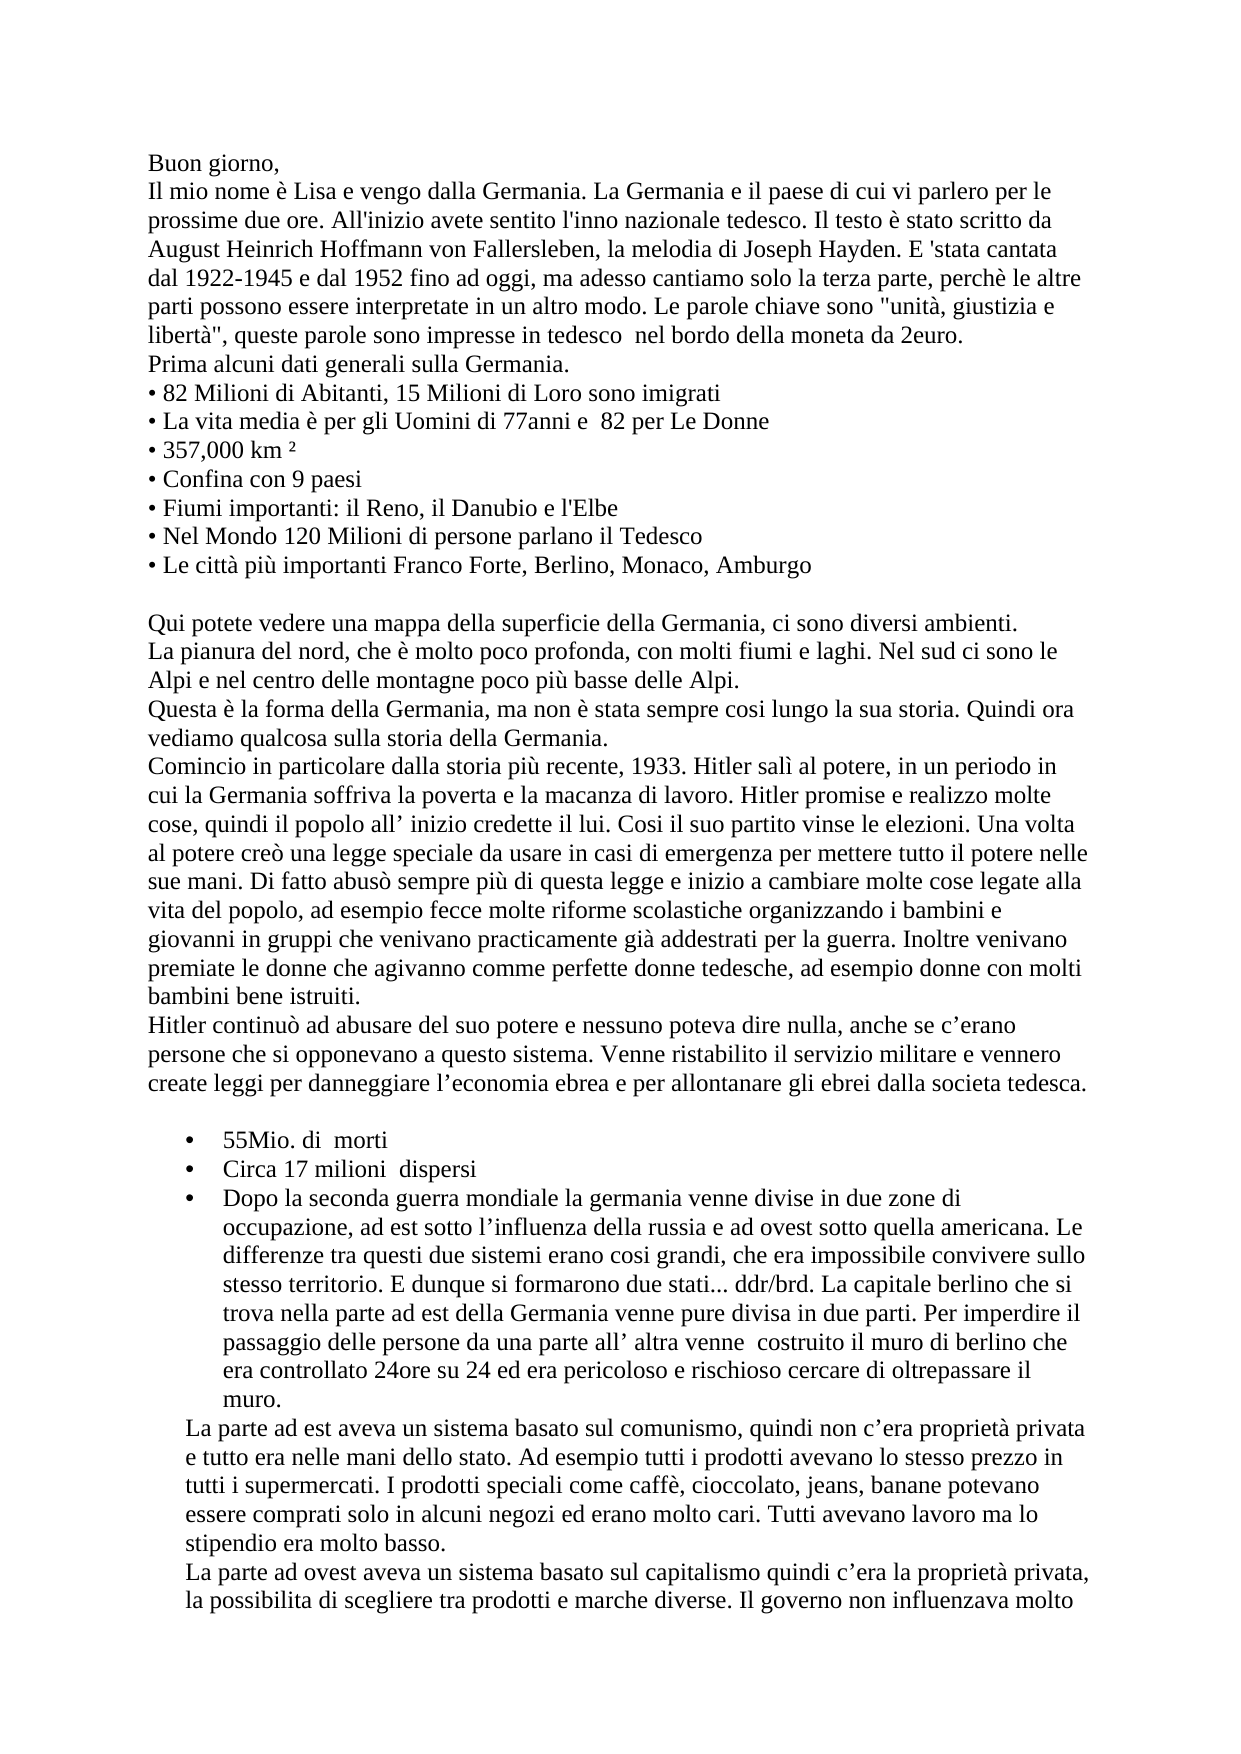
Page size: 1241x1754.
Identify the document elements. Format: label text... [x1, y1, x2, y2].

text La parte ad est aveva un sistema basato sul comunismo, quindi non c’era proprietà privata e tutto era nelle mani dello stato. Ad esempio tutti i prodotti avevano lo stesso prezzo in tutti i supermercati. I prodotti speciali come caffè, cioccolato, jeans, banane potevano essere comprati solo in alcuni negozi ed erano molto cari. Tutti avevano lavoro ma lo stipendio era molto basso. [185, 1413, 1093, 1557]
text Qui potete vedere una mappa della superficie della Germania, ci sono diversi ambienti. La pianura del nord, che è molto poco profonda, con molti fiumi e laghi. Nel sud ci sono le Alpi e nel centro delle montagne poco più basse delle Alpi. [148, 579, 1093, 694]
text Buon giorno, Il mio nome è Lisa e vengo dalla Germania. La Germania e il paese di cui vi parlero per le prossime due ore. All'inizio avete sentito l'inno nazionale tedesco. Il testo è stato scritto da August Heinrich Hoffmann von Fallersleben, la melodia di Joseph Hayden. E 'stata cantata dal 1922-1945 e dal 1952 fino ad oggi, ma adesso cantiamo solo la terza parte, perchè le altre parti possono essere interpretate in un altro modo. Le parole chiave sono "unità, giustizia e libertà", queste parole sono impresse in tedesco nel bordo della moneta da 2euro. Prima alcuni dati generali sulla Germania. • 82 Milioni di Abitanti, 15 Milioni di Loro sono imigrati [148, 148, 1093, 406]
text Questa è la forma della Germania, ma non è stata sempre cosi lungo la sua storia. Quindi ora vediamo qualcosa sulla storia della Germania. Comincio in particolare dalla storia più recente, 1933. Hitler salì al potere, in un periodo in cui la Germania soffriva la poverta e la macanza di lavoro. Hitler promise e realizzo molte cose, quindi il popolo all’ inizio credette il lui. Cosi il suo partito vinse le elezioni. Una volta al potere creò una legge speciale da usare in casi di emergenza per mettere tutto il potere nelle sue mani. Di fatto abusò sempre più di questa legge e inizio a cambiare molte cose legate alla vita del popolo, ad esempio fecce molte riforme scolastiche organizzando i bambini e giovanni in gruppi che venivano practicamente già addestrati per la guerra. Inoltre venivano premiate le donne che agivanno comme perfette donne tedesche, ad esempio donne con molti bambini bene istruiti. [148, 694, 1093, 1010]
list 55Mio. di morti [185, 1125, 1093, 1154]
text • La vita media è per gli Uomini di 77anni e 82 per Le Donne • 357,000 km ² • Confina con 9 paesi • Fiumi importanti: il Reno, il Danubio e l'Elbe • Nel Mondo 120 Milioni di persone parlano il Tedesco • Le città più importanti Franco Forte, Berlino, Monaco, Amburgo [148, 406, 1093, 579]
list Dopo la seconda guerra mondiale la germania venne divise in due zone di occupazione, ad est sotto l’influenza della russia e ad ovest sotto quella americana. Le differenze tra questi due sistemi erano cosi grandi, che era impossibile convivere sullo stesso territorio. E dunque si formarono due stati... ddr/brd. La capitale berlino che si trova nella parte ad est della Germania venne pure divisa in due parti. Per imperdire il passaggio delle persone da una parte all’ altra venne costruito il muro di berlino che era controllato 24ore su 24 ed era pericoloso e rischioso cercare di oltrepassare il muro. [185, 1183, 1093, 1413]
text Hitler continuò ad abusare del suo potere e nessuno poteva dire nulla, anche se c’erano persone che si opponevano a questo sistema. Venne ristabilito il servizio militare e vennero create leggi per danneggiare l’economia ebrea e per allontanare gli ebrei dalla societa tedesca. [148, 1010, 1093, 1096]
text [185, 1557, 1093, 1614]
list Circa 17 milioni dispersi [185, 1154, 1093, 1183]
